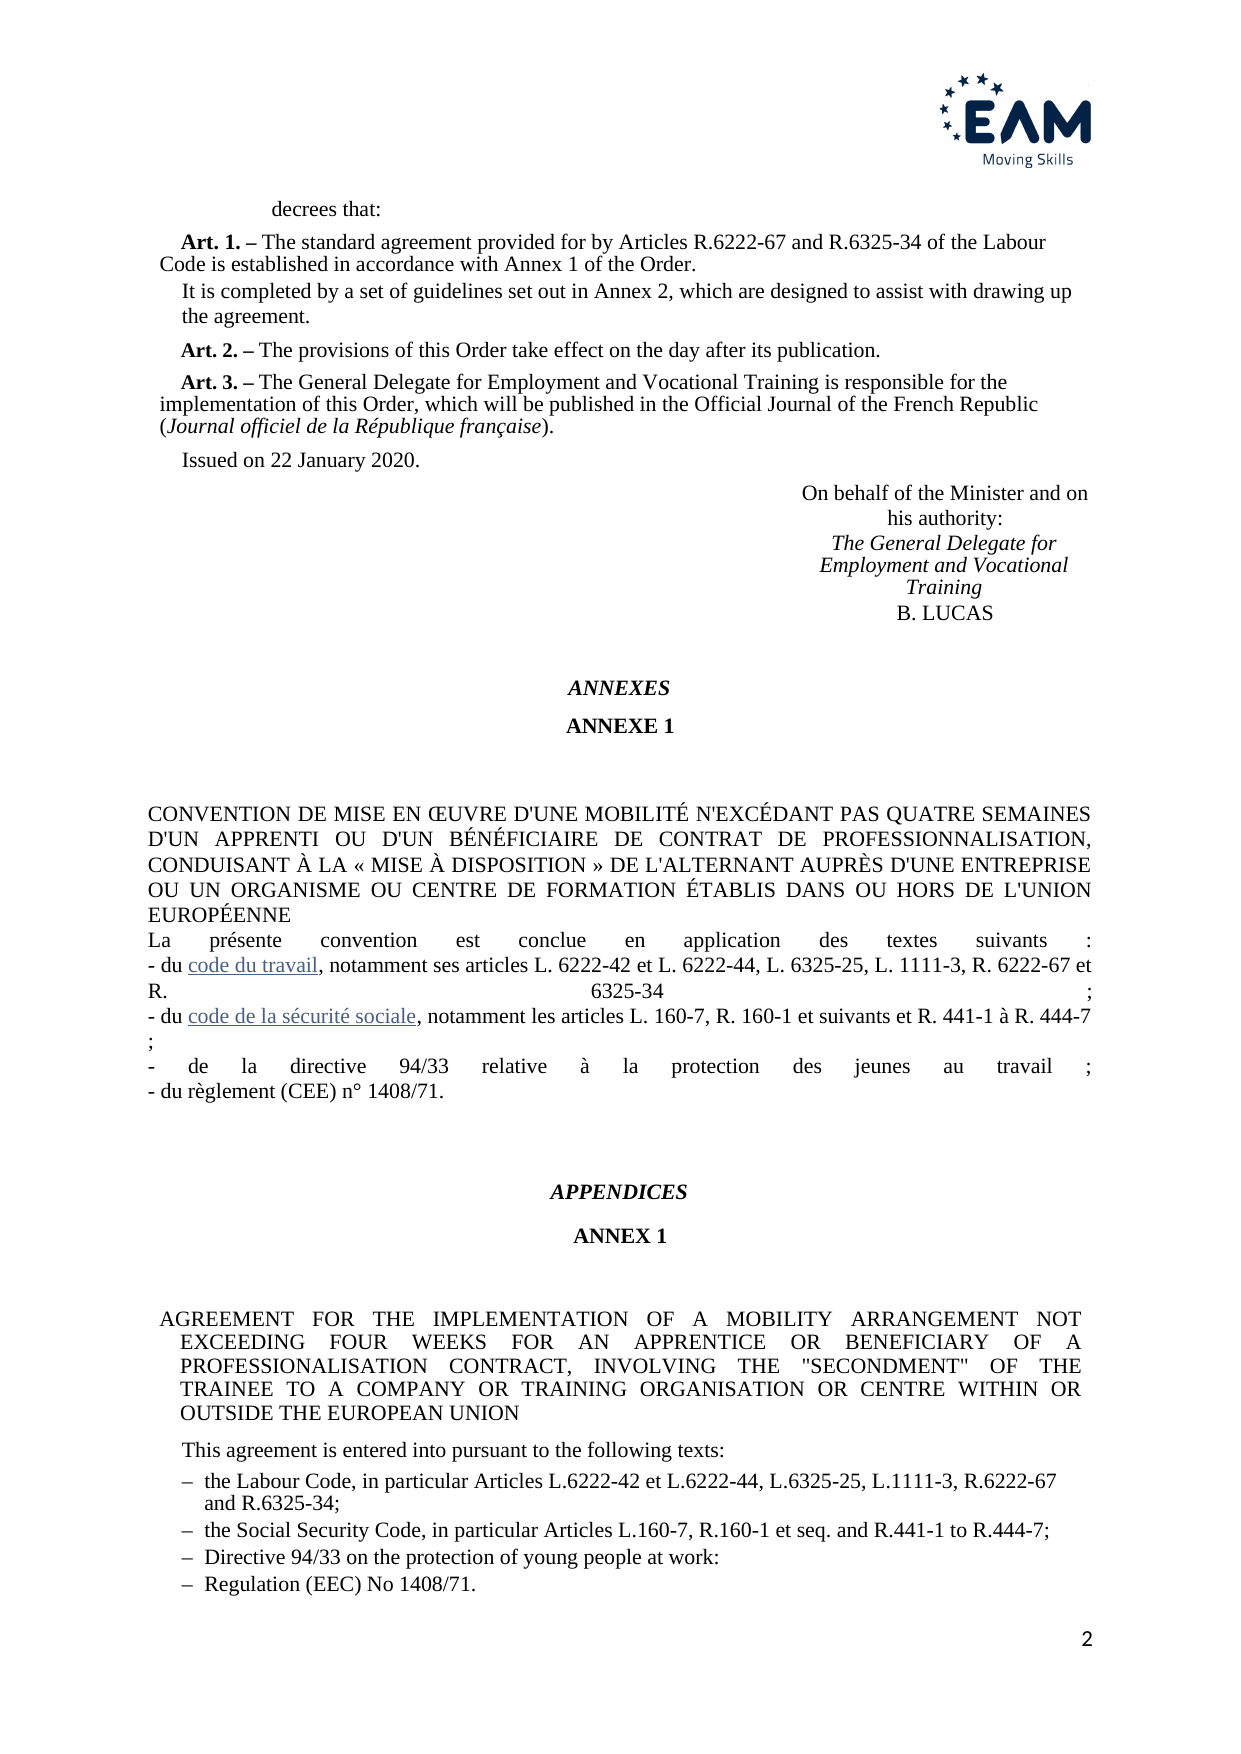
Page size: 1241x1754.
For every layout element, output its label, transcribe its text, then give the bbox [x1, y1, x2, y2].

list Regulation (EEC) No 1408/71. [182, 1571, 1093, 1596]
text AGREEMENT FOR THE IMPLEMENTATION OF A MOBILITY ARRANGEMENT NOT EXCEEDING FOUR WEEKS FOR AN APPRENTICE OR BENEFICIARY OF A PROFESSIONALISATION CONTRACT, INVOLVING THE "SECONDMENT" OF THE TRAINEE TO A COMPANY OR TRAINING ORGANISATION OR CENTRE WITHIN OR OUTSIDE THE EUROPEAN UNION [159, 1307, 1082, 1425]
text This agreement is entered into pursuant to the following texts: [182, 1437, 1093, 1462]
text Art. 3. – The General Delegate for Employment and Vocational Training is responsible for the implementation of this Order, which will be published in the Official Journal of the French Republic (Journal officiel de la République française). [159, 372, 1082, 439]
text On behalf of the Minister and on his authority: [797, 480, 1093, 530]
list the Social Security Code, in particular Articles L.160-7, R.160-1 et seq. and R.441-1 to R.444-7; [182, 1517, 1093, 1542]
text CONVENTION DE MISE EN ŒUVRE D'UNE MOBILITÉ N'EXCÉDANT PAS QUATRE SEMAINES D'UN APPRENTI OU D'UN BÉNÉFICIAIRE DE CONTRAT DE PROFESSIONNALISATION, CONDUISANT À LA « MISE À DISPOSITION » DE L'ALTERNANT AUPRÈS D'UNE ENTREPRISE OU UN ORGANISME OU CENTRE DE FORMATION ÉTABLIS DANS OU HORS DE L'UNION EUROPÉENNE La présente convention est conclue en application des textes suivants : - du code du travail, notamment ses articles L. 6222-42 et L. 6222-44, L. 6325-25, L. 1111-3, R. 6222-67 et R. 6325-34 ; - du code de la sécurité sociale, notamment les articles L. 160-7, R. 160-1 et suivants et R. 441-1 à R. 444-7 ; - de la directive 94/33 relative à la protection des jeunes au travail ; - du règlement (CEE) n° 1408/71. [148, 776, 1093, 1104]
text Art. 2. – The provisions of this Order take effect on the day after its publication. [181, 337, 1093, 362]
text Art. 1. – The standard agreement provided for by Articles R.6222-67 and R.6325-34 of the Labour Code is established in accordance with Annex 1 of the Order. [159, 232, 1093, 276]
text ANNEX 1 [148, 1223, 1093, 1248]
text The General Delegate for Employment and Vocational Training [797, 533, 1093, 599]
text B. LUCAS [797, 600, 1093, 625]
list the Labour Code, in particular Articles L.6222-42 et L.6222-44, L.6325-25, L.1111-3, R.6222-67 and R.6325-34; [182, 1470, 1081, 1515]
text decrees that: [271, 196, 1093, 221]
text ANNEXES ANNEXE 1 [148, 675, 1093, 738]
text It is completed by a set of guidelines set out in Annex 2, which are designed to assist with drawing up the agreement. [182, 278, 1093, 328]
text APPENDICES [148, 1179, 1093, 1204]
text Issued on 22 January 2020. [182, 447, 1093, 473]
list Directive 94/33 on the protection of young people at work: [182, 1544, 1093, 1569]
picture [939, 73, 1093, 168]
